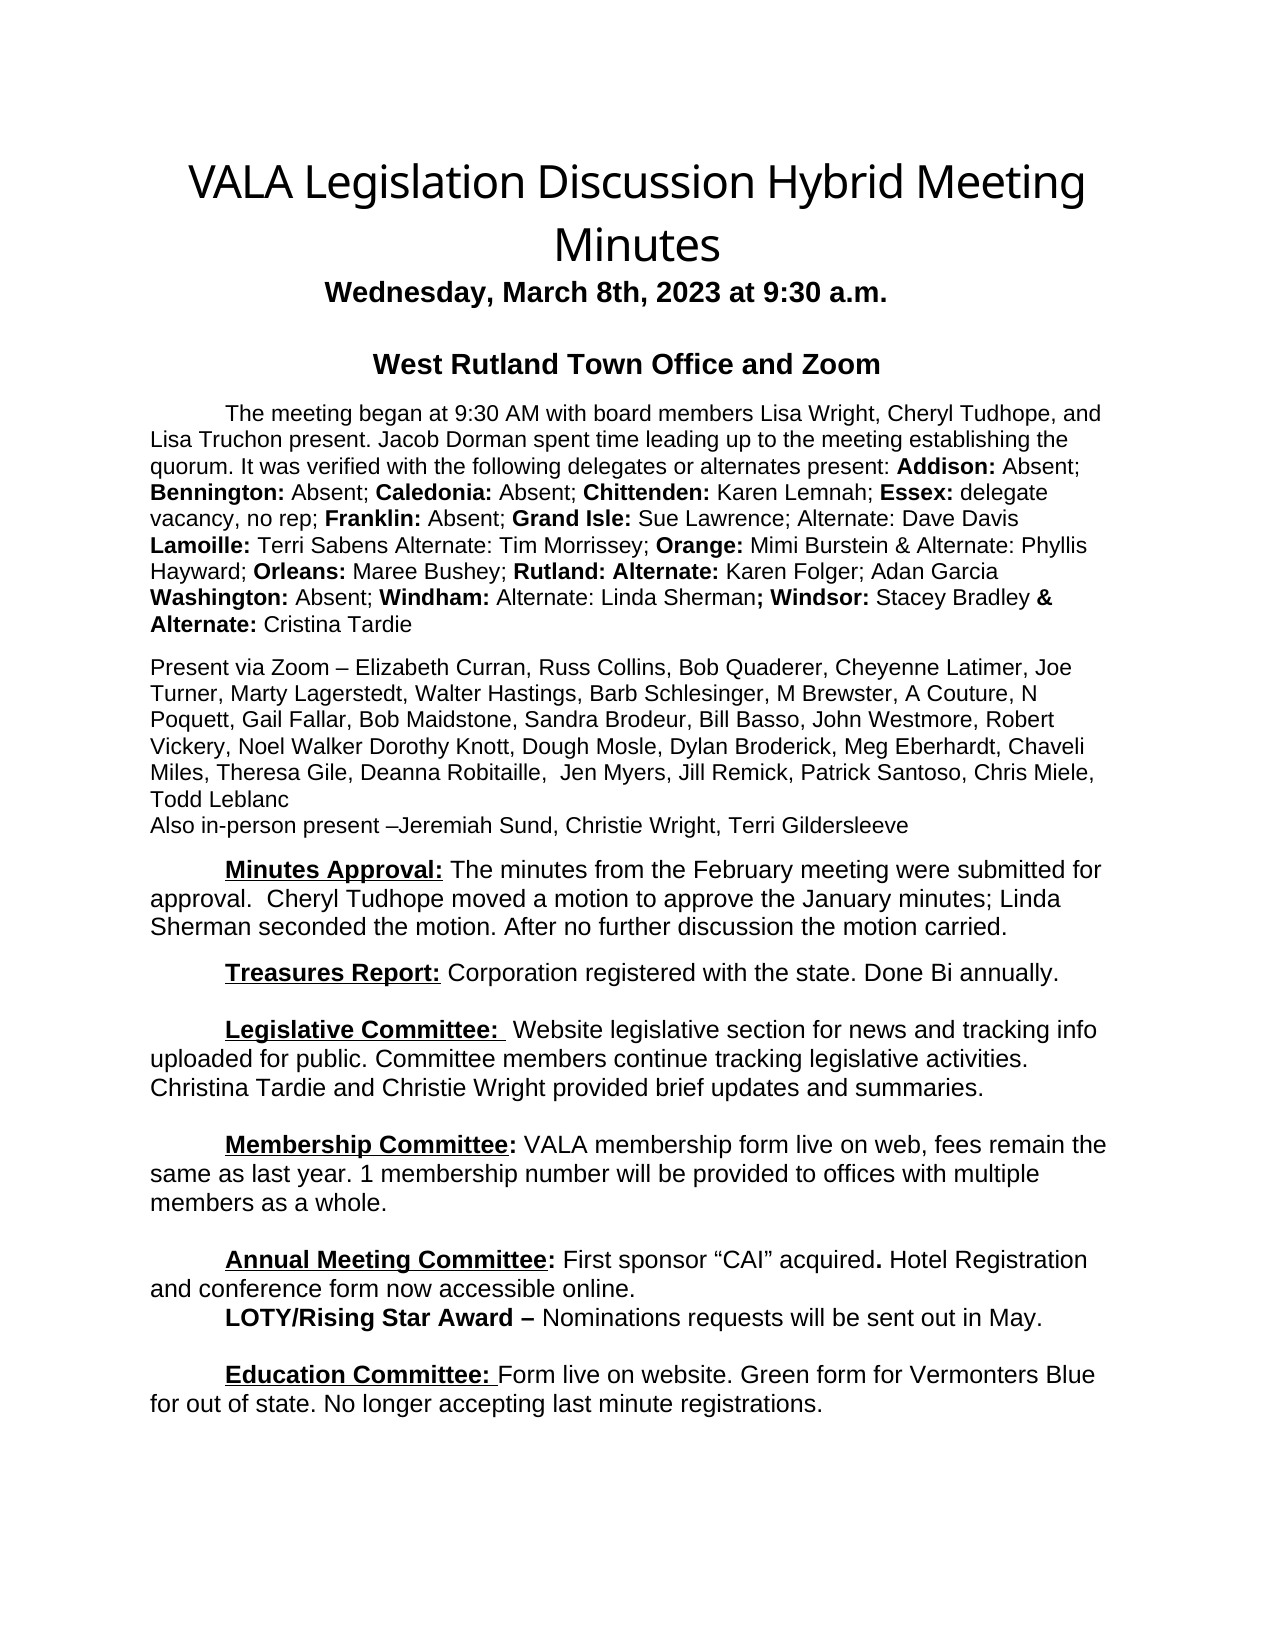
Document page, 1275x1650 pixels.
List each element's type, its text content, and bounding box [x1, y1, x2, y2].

text LOTY/Rising Star Award – Nominations requests will be sent out in May. [150, 1303, 1125, 1332]
text Annual Meeting Committee: First sponsor “CAI” acquired. Hotel Registration and conference form now accessible online. [150, 1245, 1125, 1303]
text Education Committee: Form live on website. Green form for Vermonters Blue for out of state. No longer accepting last minute registrations. [150, 1360, 1125, 1418]
text The meeting began at 9:30 AM with board members Lisa Wright, Cheryl Tudhope, and Lisa Truchon present. Jacob Dorman spent time leading up to the meeting establishing the quorum. It was verified with the following delegates or alternates present: Addison: Absent; Bennington: Absent; Caledonia: Absent; Chittenden: Karen Lemnah; Essex: delegate vacancy, no rep; Franklin: Absent; Grand Isle: Sue Lawrence; Alternate: Dave Davis Lamoille: Terri Sabens Alternate: Tim Morrissey; Orange: Mimi Burstein & Alternate: Phyllis Hayward; Orleans: Maree Bushey; Rutland: Alternate: Karen Folger; Adan Garcia Washington: Absent; Windham: Alternate: Linda Sherman; Windsor: Stacey Bradley & Alternate: Cristina Tardie [150, 400, 1125, 637]
text Legislative Committee: Website legislative section for news and tracking info uploaded for public. Committee members continue tracking legislative activities. Christina Tardie and Christie Wright provided brief updates and summaries. [150, 1015, 1125, 1102]
text Wednesday, March 8th, 2023 at 9:30 a.m. West Rutland Town Office and Zoom [300, 275, 1125, 381]
text Treasures Report: Corporation registered with the state. Done Bi annually. [150, 958, 1125, 987]
title VALA Legislation Discussion Hybrid Meeting Minutes [150, 150, 1125, 275]
text Minutes Approval: The minutes from the February meeting were submitted for approval. Cheryl Tudhope moved a motion to approve the January minutes; Linda Sherman seconded the motion. After no further discussion the motion carried. [150, 855, 1125, 941]
text Membership Committee: VALA membership form live on web, fees remain the same as last year. 1 membership number will be provided to offices with multiple members as a whole. [150, 1130, 1125, 1217]
text Present via Zoom – Elizabeth Curran, Russ Collins, Bob Quaderer, Cheyenne Latimer, Joe Turner, Marty Lagerstedt, Walter Hastings, Barb Schlesinger, M Brewster, A Couture, N Poquett, Gail Fallar, Bob Maidstone, Sandra Brodeur, Bill Basso, John Westmore, Robert Vickery, Noel Walker Dorothy Knott, Dough Mosle, Dylan Broderick, Meg Eberhardt, Chaveli Miles, Theresa Gile, Deanna Robitaille, Jen Myers, Jill Remick, Patrick Santoso, Chris Miele, Todd Leblanc Also in-person present –Jeremiah Sund, Christie Wright, Terri Gildersleeve [150, 654, 1125, 838]
